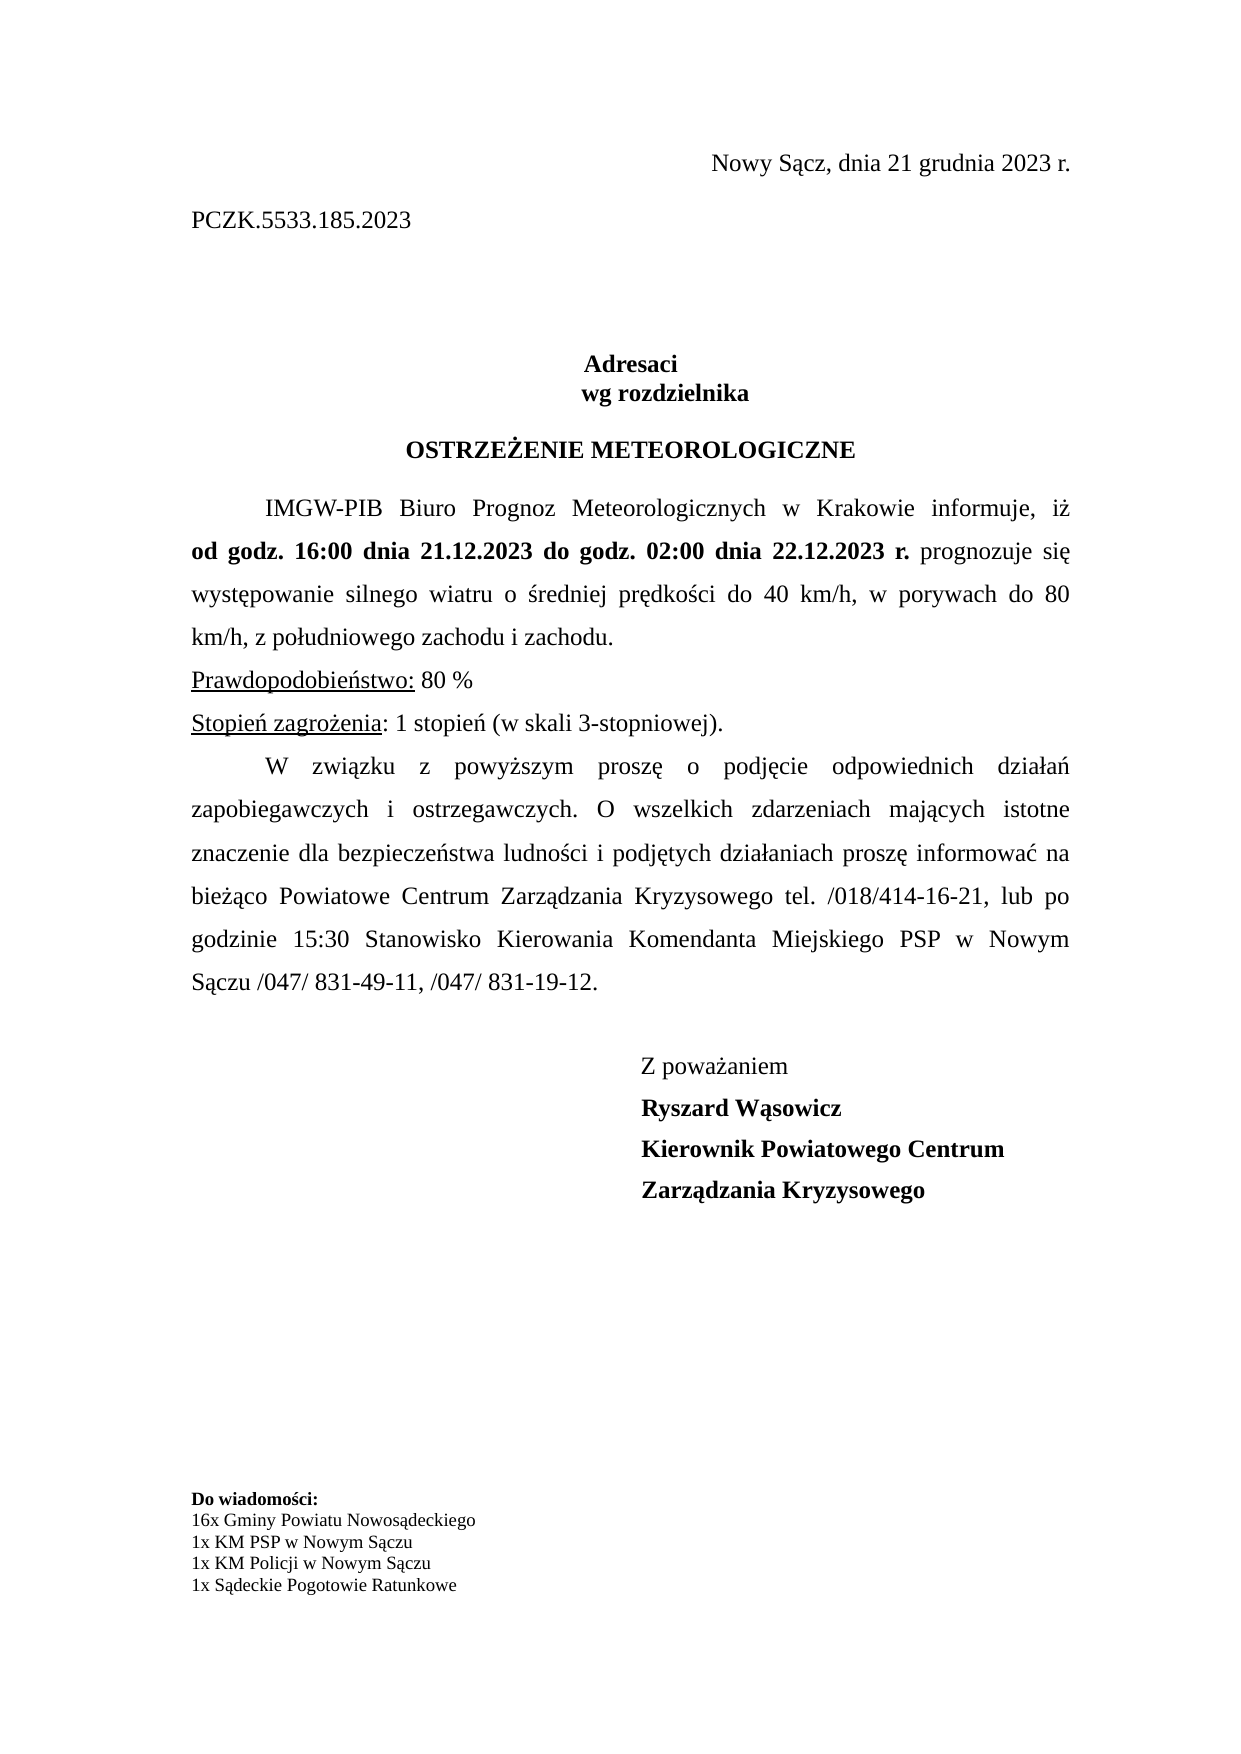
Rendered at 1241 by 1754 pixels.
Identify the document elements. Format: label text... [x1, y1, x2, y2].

text Z poważaniem [191, 1051, 1071, 1080]
text Kierownik Powiatowego Centrum [191, 1134, 1071, 1163]
text IMGW-PIB Biuro Prognoz Meteorologicznych w Krakowie informuje, iż od godz. 16:00 dnia 21.12.2023 do godz. 02:00 dnia 22.12.2023 r. prognozuje się występowanie silnego wiatru o średniej prędkości do 40 km/h, w porywach do 80 km/h, z południowego zachodu i zachodu. [191, 493, 1071, 651]
text Adresaci [191, 349, 1071, 378]
text Ryszard Wąsowicz [191, 1093, 1071, 1121]
text PCZK.5533.185.2023 [191, 205, 1071, 234]
text OSTRZEŻENIE METEOROLOGICZNE [191, 435, 1071, 464]
text Do wiadomości: [191, 1488, 1071, 1509]
text 1x KM Policji w Nowym Sączu [191, 1552, 1071, 1574]
text Nowy Sącz, dnia 21 grudnia 2023 r. [191, 148, 1071, 176]
text 16x Gminy Powiatu Nowosądeckiego [191, 1509, 1071, 1531]
text Zarządzania Kryzysowego [191, 1175, 1071, 1204]
text 1x KM PSP w Nowym Sączu [191, 1531, 1071, 1552]
text Stopień zagrożenia: 1 stopień (w skali 3-stopniowej). [191, 708, 1071, 737]
text 1x Sądeckie Pogotowie Ratunkowe [191, 1574, 1071, 1595]
text W związku z powyższym proszę o podjęcie odpowiednich działań zapobiegawczych i ostrzegawczych. O wszelkich zdarzeniach mających istotne znaczenie dla bezpieczeństwa ludności i podjętych działaniach proszę informować na bieżąco Powiatowe Centrum Zarządzania Kryzysowego tel. /018/414-16-21, lub po godzinie 15:30 Stanowisko Kierowania Komendanta Miejskiego PSP w Nowym Sączu /047/ 831-49-11, /047/ 831-19-12. [191, 751, 1071, 996]
text Prawdopodobieństwo: 80 % [191, 665, 1071, 694]
text wg rozdzielnika [191, 378, 1071, 406]
